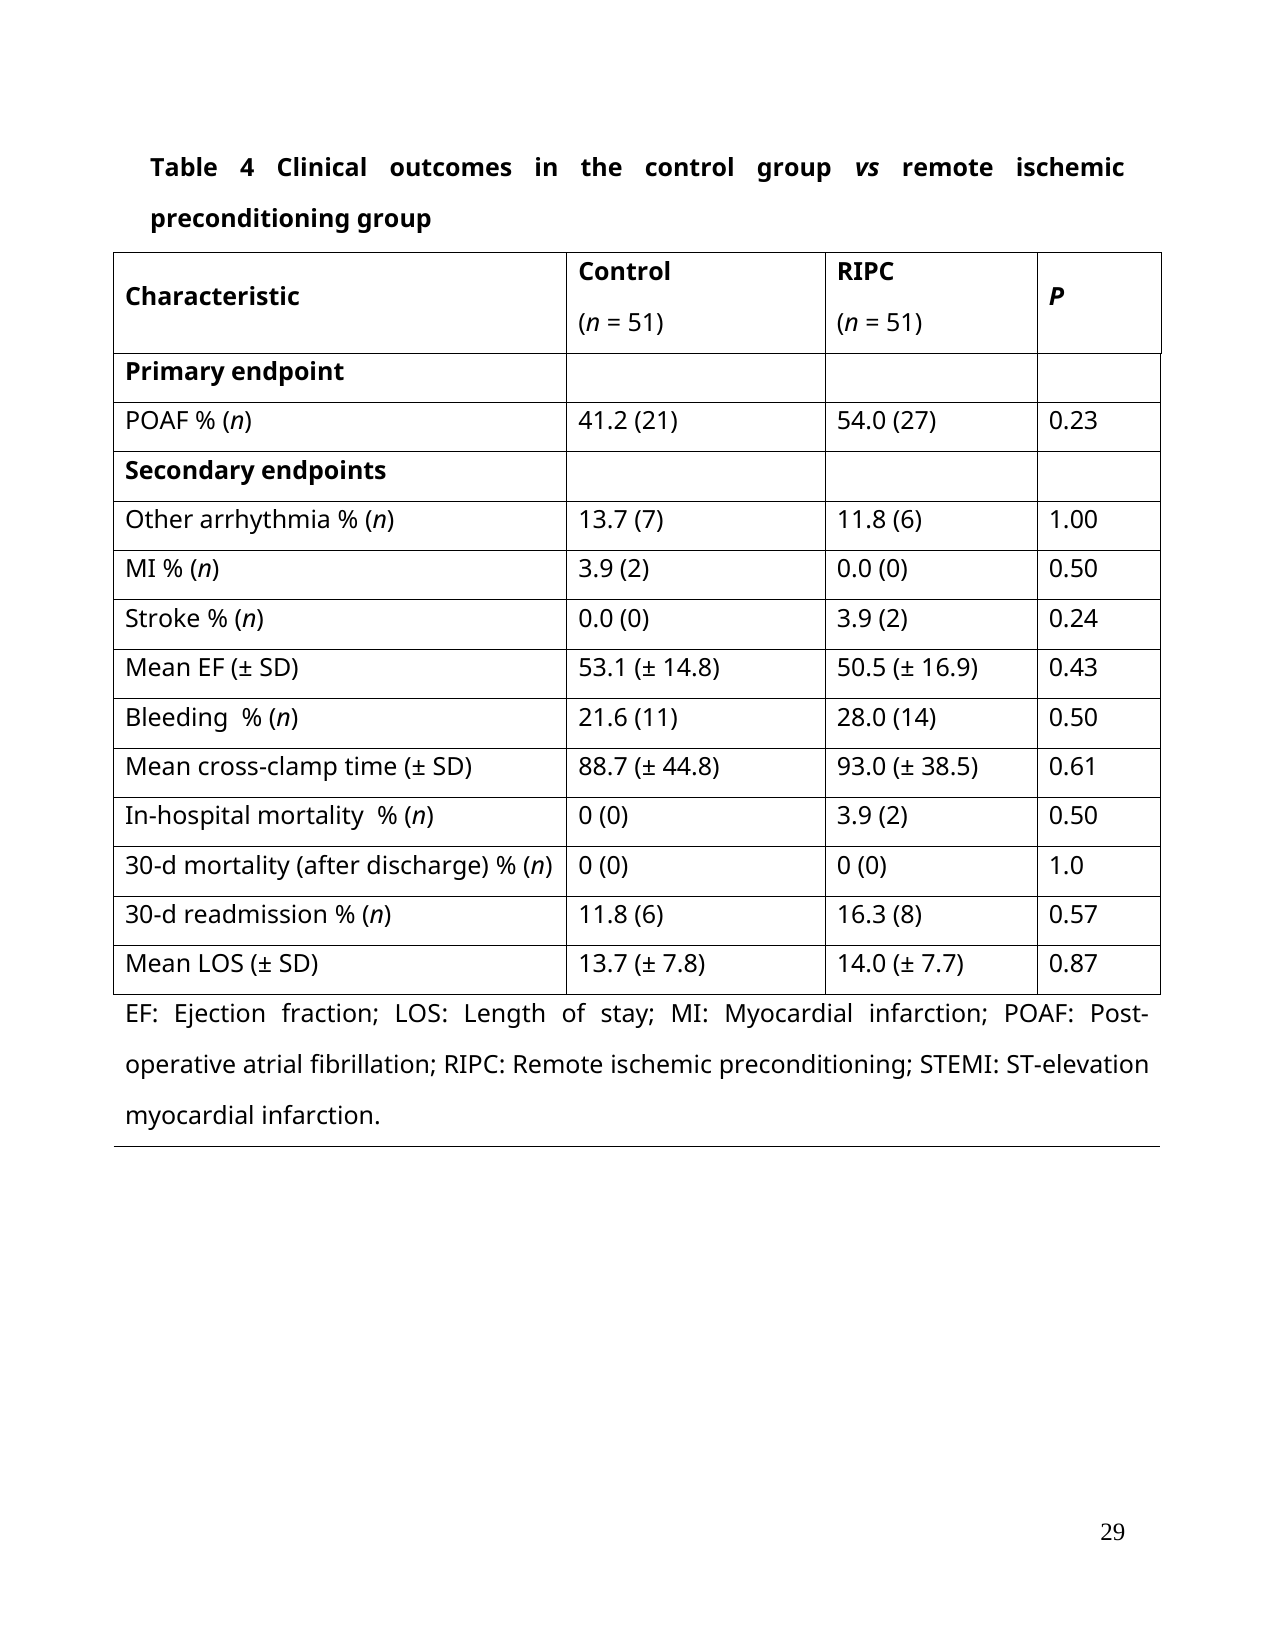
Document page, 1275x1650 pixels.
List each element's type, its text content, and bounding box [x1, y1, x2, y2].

table_cell 30-d mortality (after discharge) % (n) [114, 847, 566, 896]
table_cell EF: Ejection fraction; LOS: Length of stay; MI: Myocardial infarction; POAF: Post-operative atrial fibrillation; RIPC: Remote ischemic preconditioning; STEMI: ST-elevation myocardial infarction. [114, 995, 1160, 1146]
table_header Control (n = 51) [567, 253, 825, 352]
table_cell [567, 354, 825, 402]
table_cell 0.0 (0) [826, 551, 1037, 599]
table_cell 0.50 [1038, 798, 1160, 846]
table_cell 50.5 (± 16.9) [826, 650, 1037, 698]
table_cell 0 (0) [567, 798, 825, 846]
table_cell 0 (0) [567, 847, 825, 896]
table_cell 0.87 [1038, 946, 1160, 994]
table_cell POAF % (n) [114, 403, 566, 451]
table_cell 88.7 (± 44.8) [567, 749, 825, 797]
table_cell Secondary endpoints [114, 452, 566, 501]
table_cell [826, 452, 1037, 501]
table_cell 1.0 [1038, 847, 1160, 896]
table_cell 13.7 (7) [567, 502, 825, 550]
table_header RIPC (n = 51) [826, 253, 1037, 352]
table_cell 41.2 (21) [567, 403, 825, 451]
table_cell 0.50 [1038, 551, 1160, 599]
table_cell 14.0 (± 7.7) [826, 946, 1037, 994]
table_cell Primary endpoint [114, 354, 566, 402]
table_cell MI % (n) [114, 551, 566, 599]
table_cell 3.9 (2) [826, 600, 1037, 649]
table_cell 0 (0) [826, 847, 1037, 896]
table_cell Bleeding % (n) [114, 699, 566, 747]
table_cell Mean cross-clamp time (± SD) [114, 749, 566, 797]
table_cell [1038, 452, 1160, 501]
table_cell [826, 354, 1037, 402]
table_cell In-hospital mortality % (n) [114, 798, 566, 846]
table_cell 16.3 (8) [826, 897, 1037, 945]
table_header Characteristic [114, 253, 566, 352]
table_cell 30-d readmission % (n) [114, 897, 566, 945]
table_cell 0.50 [1038, 699, 1160, 747]
table_cell 0.23 [1038, 403, 1160, 451]
table_cell 13.7 (± 7.8) [567, 946, 825, 994]
table_cell 3.9 (2) [826, 798, 1037, 846]
table_cell 28.0 (14) [826, 699, 1037, 747]
table_cell Stroke % (n) [114, 600, 566, 649]
table_cell 0.43 [1038, 650, 1160, 698]
table_cell [567, 452, 825, 501]
table_cell 0.61 [1038, 749, 1160, 797]
table_cell 11.8 (6) [826, 502, 1037, 550]
table_cell 53.1 (± 14.8) [567, 650, 825, 698]
table_cell 21.6 (11) [567, 699, 825, 747]
text Table 4 Clinical outcomes in the control group vs remote ischemic preconditioning group [150, 150, 1125, 235]
table_cell Mean LOS (± SD) [114, 946, 566, 994]
table_header P [1038, 253, 1161, 352]
table_cell [1038, 354, 1160, 402]
table_cell 3.9 (2) [567, 551, 825, 599]
table_cell 93.0 (± 38.5) [826, 749, 1037, 797]
table_cell Mean EF (± SD) [114, 650, 566, 698]
table_cell Other arrhythmia % (n) [114, 502, 566, 550]
table_cell 11.8 (6) [567, 897, 825, 945]
table_cell 54.0 (27) [826, 403, 1037, 451]
table_cell 0.57 [1038, 897, 1160, 945]
table_cell 0.24 [1038, 600, 1160, 649]
table_cell 1.00 [1038, 502, 1160, 550]
table_cell 0.0 (0) [567, 600, 825, 649]
